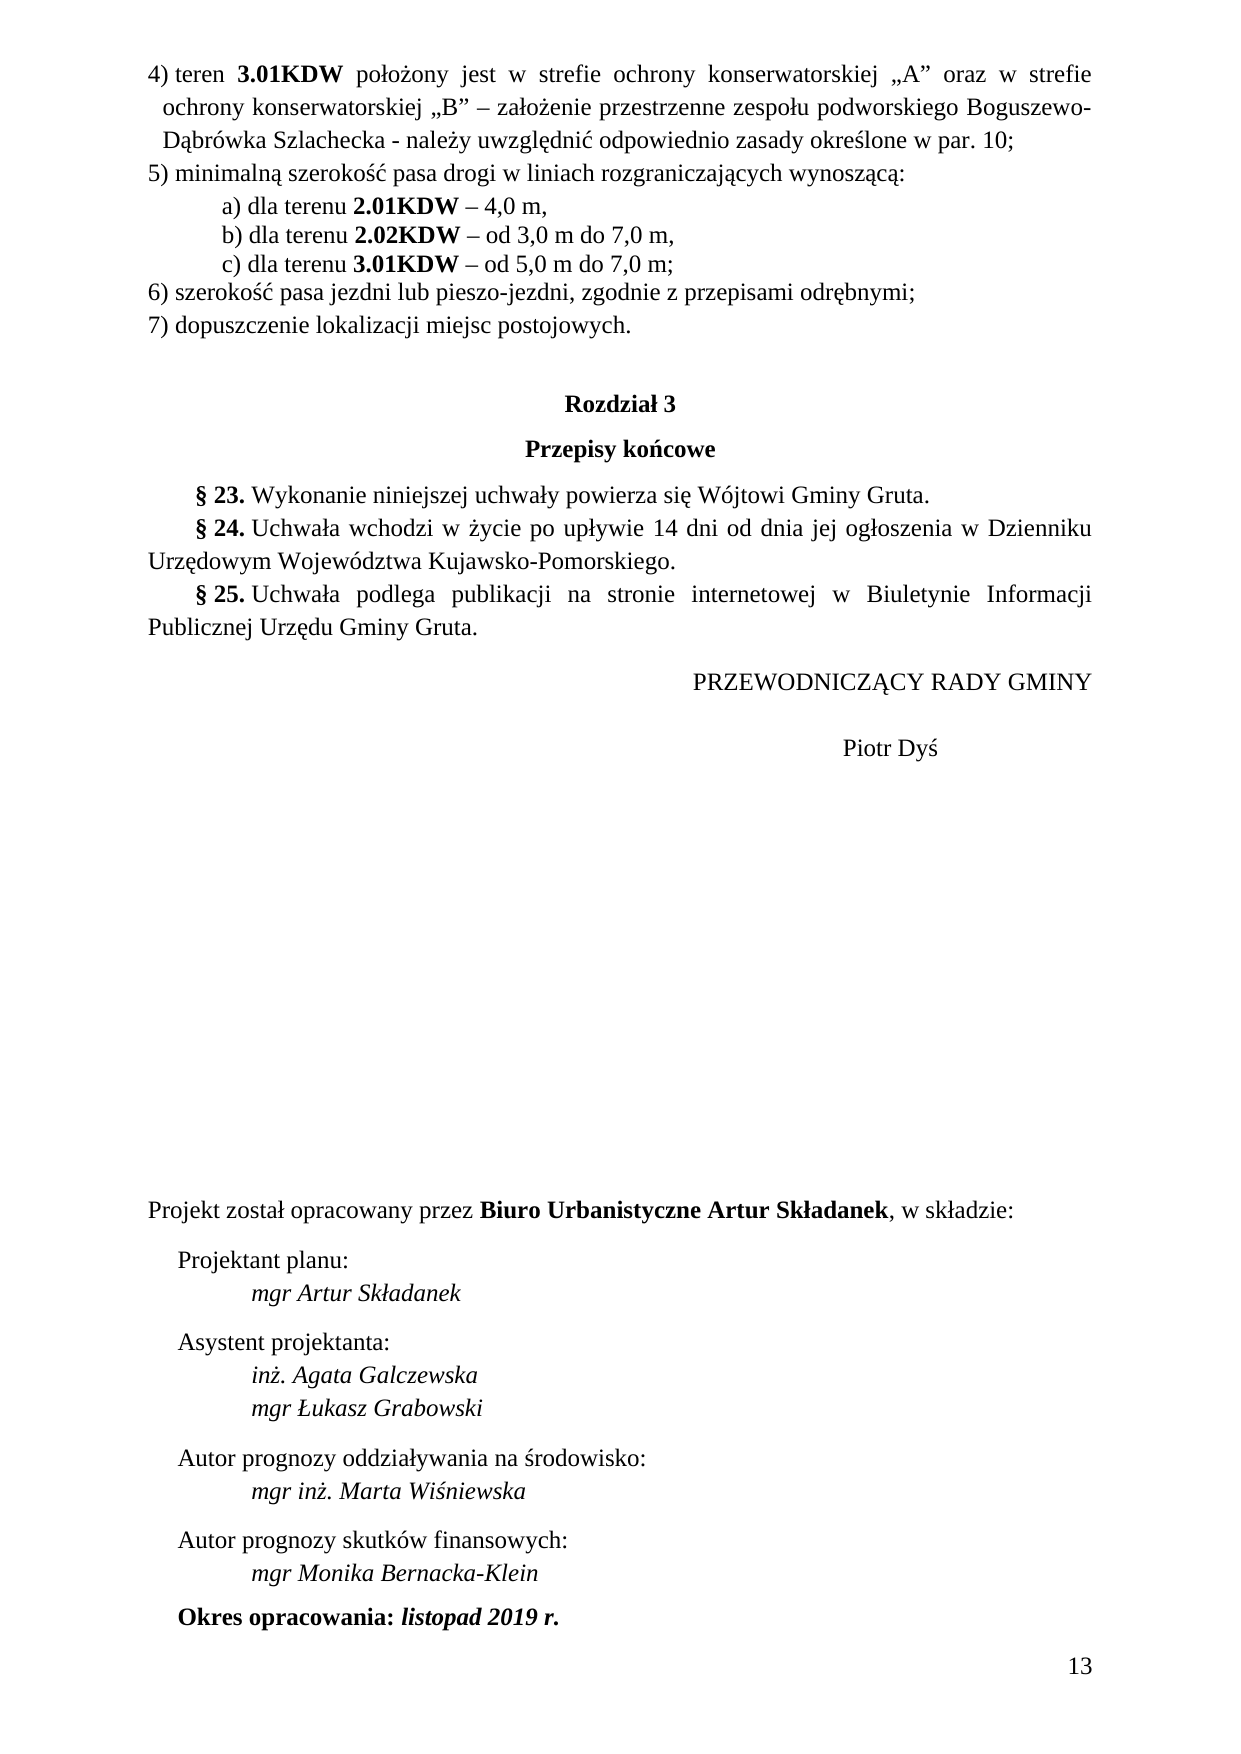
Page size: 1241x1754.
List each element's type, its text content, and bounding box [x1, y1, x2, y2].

text mgr Łukasz Grabowski [251, 1393, 1092, 1422]
text Autor prognozy oddziaływania na środowisko: [177, 1443, 1092, 1472]
text Projekt został opracowany przez Biuro Urbanistyczne Artur Składanek, w składzie: [148, 1196, 1092, 1224]
text dla terenu 3.01KDW – od 5,0 m do 7,0 m; [222, 249, 1092, 277]
text Przepisy końcowe [148, 434, 1092, 463]
text mgr Artur Składanek [251, 1278, 1092, 1307]
text PRZEWODNICZĄCY RADY GMINY [148, 667, 1092, 696]
text Okres opracowania: listopad 2019 r. [177, 1602, 1092, 1631]
text dla terenu 2.01KDW – 4,0 m, [222, 191, 1092, 220]
text Projektant planu: [177, 1245, 1092, 1274]
text Asystent projektanta: [177, 1327, 1092, 1356]
text teren 3.01KDW położony jest w strefie ochrony konserwatorskiej „A” oraz w strefie ochrony konserwatorskiej „B” – założenie przestrzenne zespołu podworskiego Boguszewo-Dąbrówka Szlachecka - należy uwzględnić odpowiednio zasady określone w par. 10; [148, 59, 1092, 154]
text Uchwała wchodzi w życie po upływie 14 dni od dnia jej ogłoszenia w Dzienniku Urzędowym Województwa Kujawsko-Pomorskiego. [148, 513, 1092, 575]
text Wykonanie niniejszej uchwały powierza się Wójtowi Gminy Gruta. [148, 480, 1092, 509]
text Uchwała podlega publikacji na stronie internetowej w Biuletynie Informacji Publicznej Urzędu Gminy Gruta. [148, 579, 1092, 641]
text Rozdział 3 [148, 389, 1092, 418]
text mgr inż. Marta Wiśniewska [251, 1476, 1092, 1505]
text Autor prognozy skutków finansowych: [177, 1526, 1092, 1554]
text mgr Monika Bernacka-Klein [251, 1558, 1092, 1587]
text inż. Agata Galczewska [251, 1361, 1092, 1389]
text dopuszczenie lokalizacji miejsc postojowych. [148, 311, 1092, 339]
list Piotr Dyś [811, 733, 1092, 762]
text dla terenu 2.02KDW – od 3,0 m do 7,0 m, [222, 220, 1092, 249]
text minimalną szerokość pasa drogi w liniach rozgraniczających wynoszącą: [148, 158, 1092, 187]
text szerokość pasa jezdni lub pieszo-jezdni, zgodnie z przepisami odrębnymi; [148, 277, 1092, 306]
